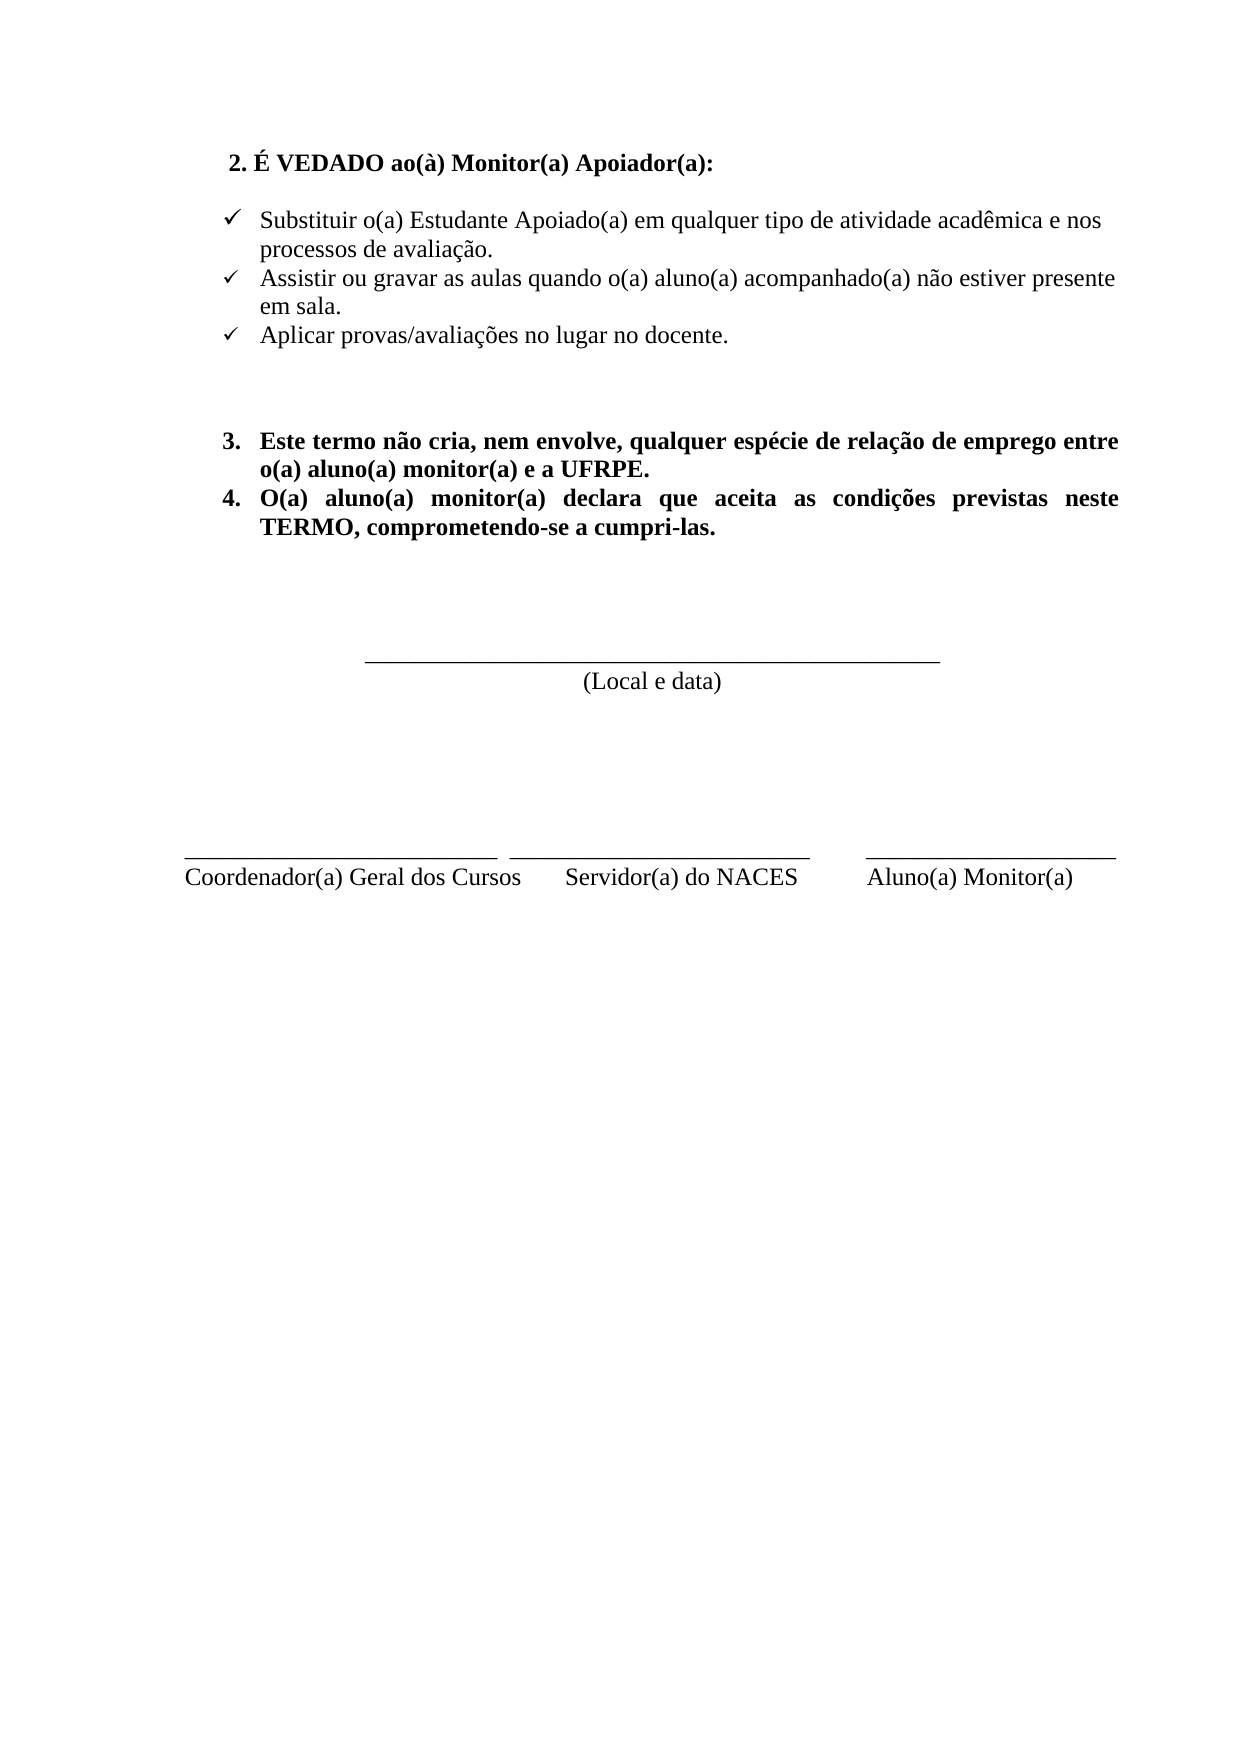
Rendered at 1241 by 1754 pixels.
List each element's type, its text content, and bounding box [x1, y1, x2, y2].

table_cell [177, 148, 1127, 378]
table_cell Este termo não cria, nem envolve, qualquer espécie de relação de emprego entre o(a) aluno(a) monitor(a) e a UFRPE. O(a) aluno(a) monitor(a) declara que aceita as condições previstas neste TERMO, comprometendo-se a cumpri-las. ______________________________________________ (Local e data) _________________________ ________________________ ____________________ Coordenador(a) Geral dos Cursos Servidor(a) do NACES Aluno(a) Monitor(a) [177, 378, 1127, 915]
